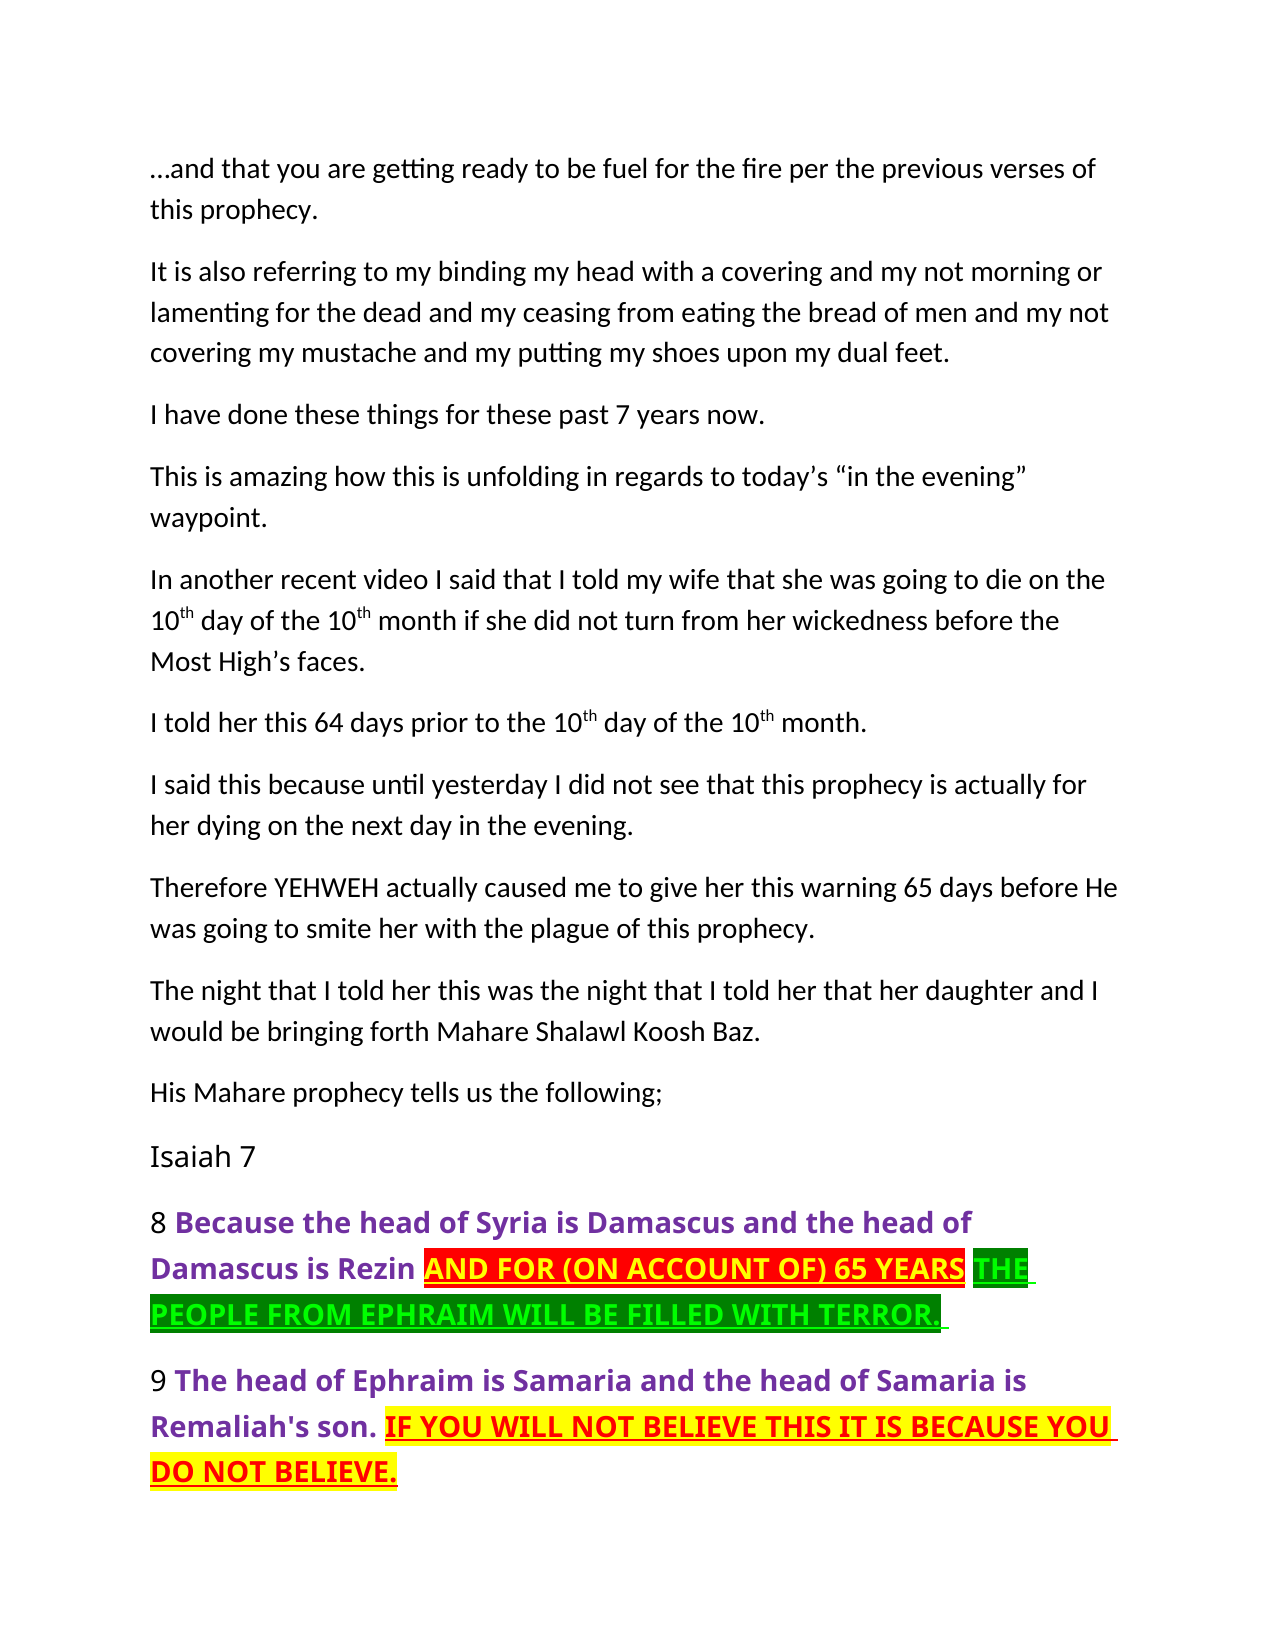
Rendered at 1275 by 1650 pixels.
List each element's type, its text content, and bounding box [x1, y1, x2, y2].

text This is amazing how this is unfolding in regards to today’s “in the evening” waypoint. [150, 458, 1125, 535]
text It is also referring to my binding my head with a covering and my not morning or lamenting for the dead and my ceasing from eating the bread of men and my not covering my mustache and my putting my shoes upon my dual feet. [150, 253, 1125, 370]
text I told her this 64 days prior to the 10th day of the 10th month. [150, 704, 1125, 740]
text His Mahare prophecy tells us the following; [150, 1074, 1125, 1110]
text I have done these things for these past 7 years now. [150, 396, 1125, 432]
text Therefore YEHWEH actually caused me to give her this warning 65 days before He was going to smite her with the plague of this prophecy. [150, 869, 1125, 946]
text The night that I told her this was the night that I told her that her daughter and I would be bringing forth Mahare Shalawl Koosh Baz. [150, 972, 1125, 1048]
text …and that you are getting ready to be fuel for the fire per the previous verses of this prophecy. [150, 150, 1125, 227]
text 8 Because the head of Syria is Damascus and the head of Damascus is Rezin AND FOR (ON ACCOUNT OF) 65 YEARS THE PEOPLE FROM EPHRAIM WILL BE FILLED WITH TERROR. [150, 1203, 1125, 1333]
text In another recent video I said that I told my wife that she was going to die on the 10th day of the 10th month if she did not turn from her wickedness before the Most High’s faces. [150, 561, 1125, 678]
text I said this because until yesterday I did not see that this prophecy is actually for her dying on the next day in the evening. [150, 766, 1125, 843]
text 9 The head of Ephraim is Samaria and the head of Samaria is Remaliah's son. IF YOU WILL NOT BELIEVE THIS IT IS BECAUSE YOU DO NOT BELIEVE. [150, 1360, 1125, 1491]
text Isaiah 7 [150, 1136, 1125, 1176]
